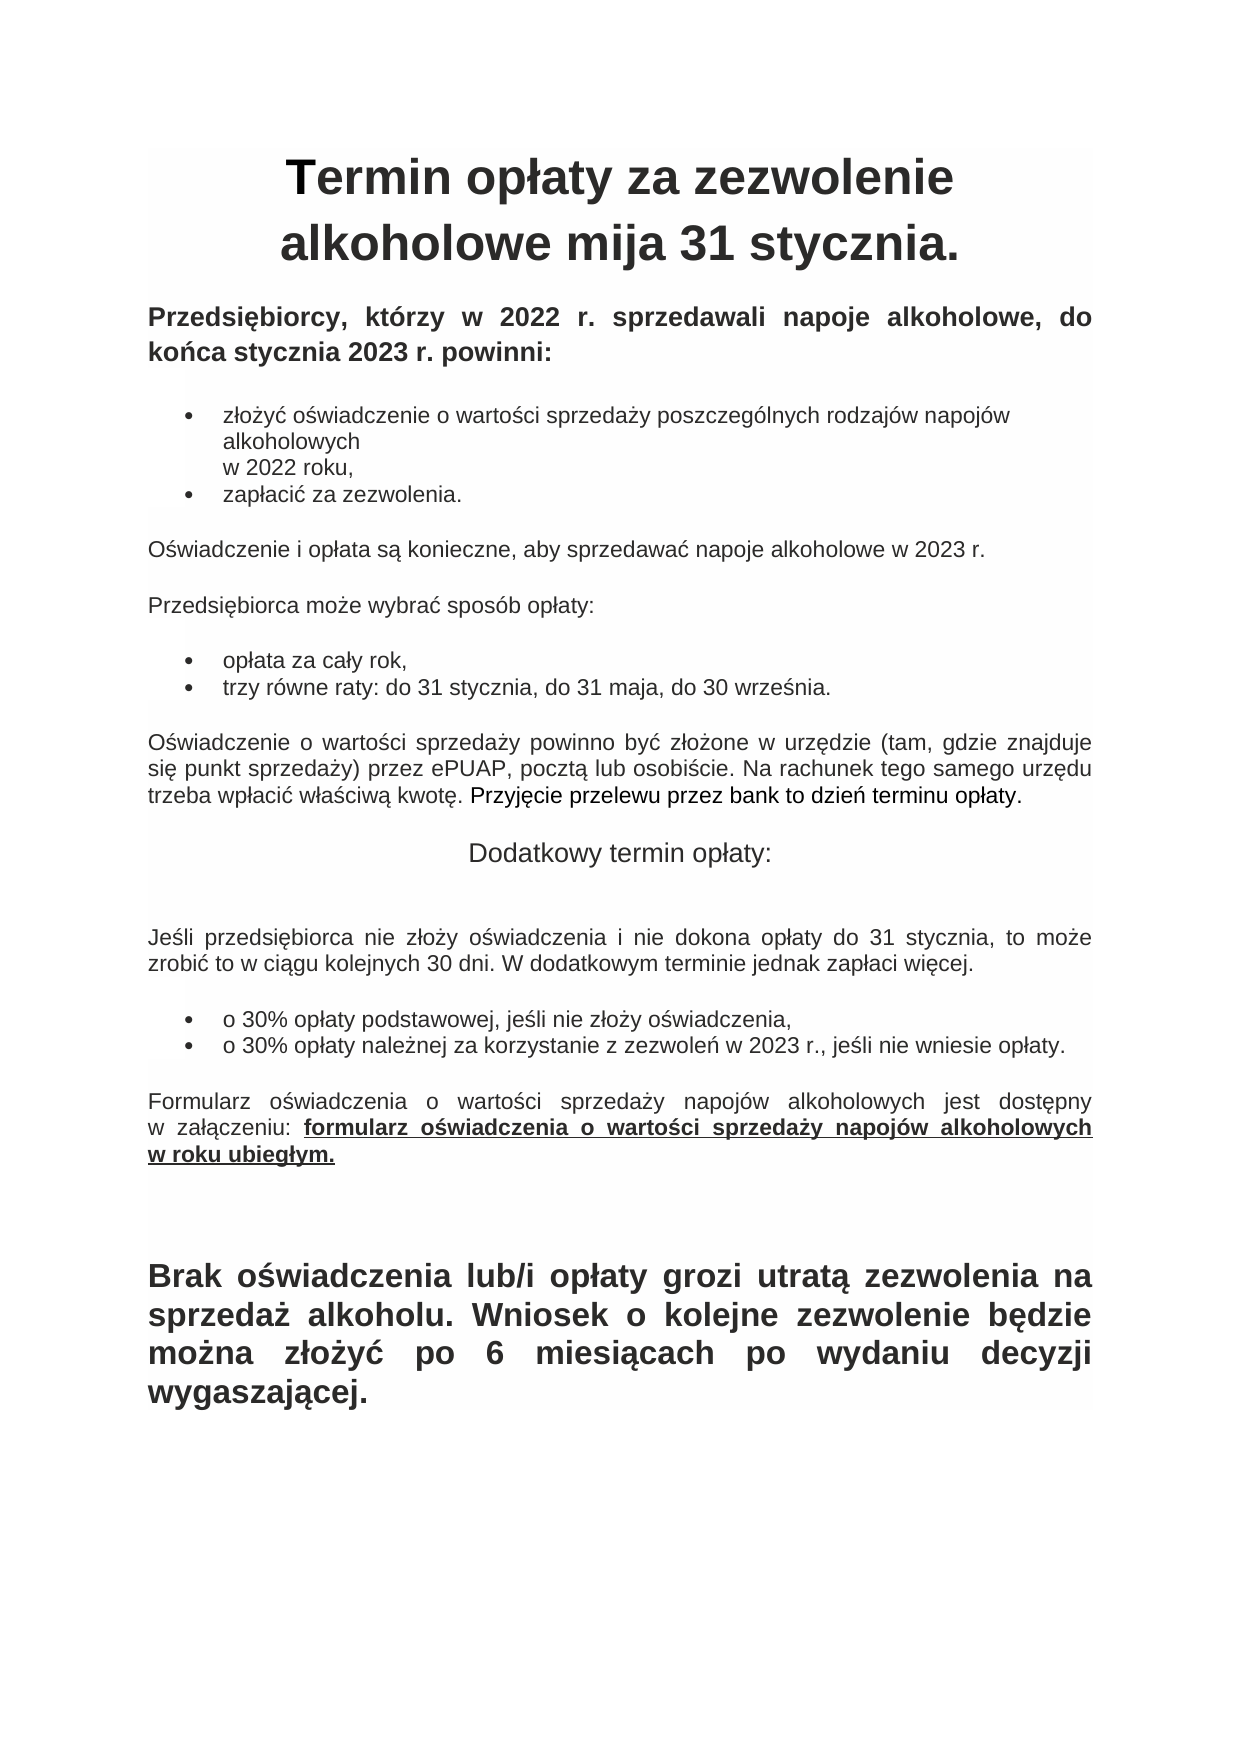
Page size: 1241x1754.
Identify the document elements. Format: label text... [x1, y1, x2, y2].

text Jeśli przedsiębiorca nie złoży oświadczenia i nie dokona opłaty do 31 stycznia, to może zrobić to w ciągu kolejnych 30 dni. W dodatkowym terminie jednak zapłaci więcej. [148, 898, 1093, 977]
text Formularz oświadczenia o wartości sprzedaży napojów alkoholowych jest dostępny w załączeniu: formularz oświadczenia o wartości sprzedaży napojów alkoholowych w roku ubiegłym. [148, 1088, 1093, 1167]
list o 30% opłaty podstawowej, jeśli nie złoży oświadczenia, [185, 1006, 1093, 1032]
text Termin opłaty za zezwolenie alkoholowe mija 31 stycznia. [148, 148, 1093, 271]
text Oświadczenie o wartości sprzedaży powinno być złożone w urzędzie (tam, gdzie znajduje się punkt sprzedaży) przez ePUAP, pocztą lub osobiście. Na rachunek tego samego urzędu trzeba wpłacić właściwą kwotę. Przyjęcie przelewu przez bank to dzień terminu opłaty. [148, 729, 1093, 808]
list złożyć oświadczenie o wartości sprzedaży poszczególnych rodzajów napojów alkoholowych w 2022 roku, [185, 402, 1093, 481]
text Brak oświadczenia lub/i opłaty grozi utratą zezwolenia na sprzedaż alkoholu. Wniosek o kolejne zezwolenie będzie można złożyć po 6 miesiącach po wydaniu decyzji wygaszającej. [148, 1256, 1093, 1410]
list zapłacić za zezwolenia. [185, 481, 1093, 507]
text Oświadczenie i opłata są konieczne, aby sprzedawać napoje alkoholowe w 2023 r. [148, 536, 1093, 562]
list trzy równe raty: do 31 stycznia, do 31 maja, do 30 września. [185, 673, 1093, 700]
text Przedsiębiorcy, którzy w 2022 r. sprzedawali napoje alkoholowe, do końca stycznia 2023 r. powinni: [148, 301, 1093, 368]
text Dodatkowy termin opłaty: [148, 837, 1093, 868]
list o 30% opłaty należnej za korzystanie z zezwoleń w 2023 r., jeśli nie wniesie opłaty. [185, 1032, 1093, 1059]
list opłata za cały rok, [185, 647, 1093, 673]
text Przedsiębiorca może wybrać sposób opłaty: [148, 592, 1093, 618]
